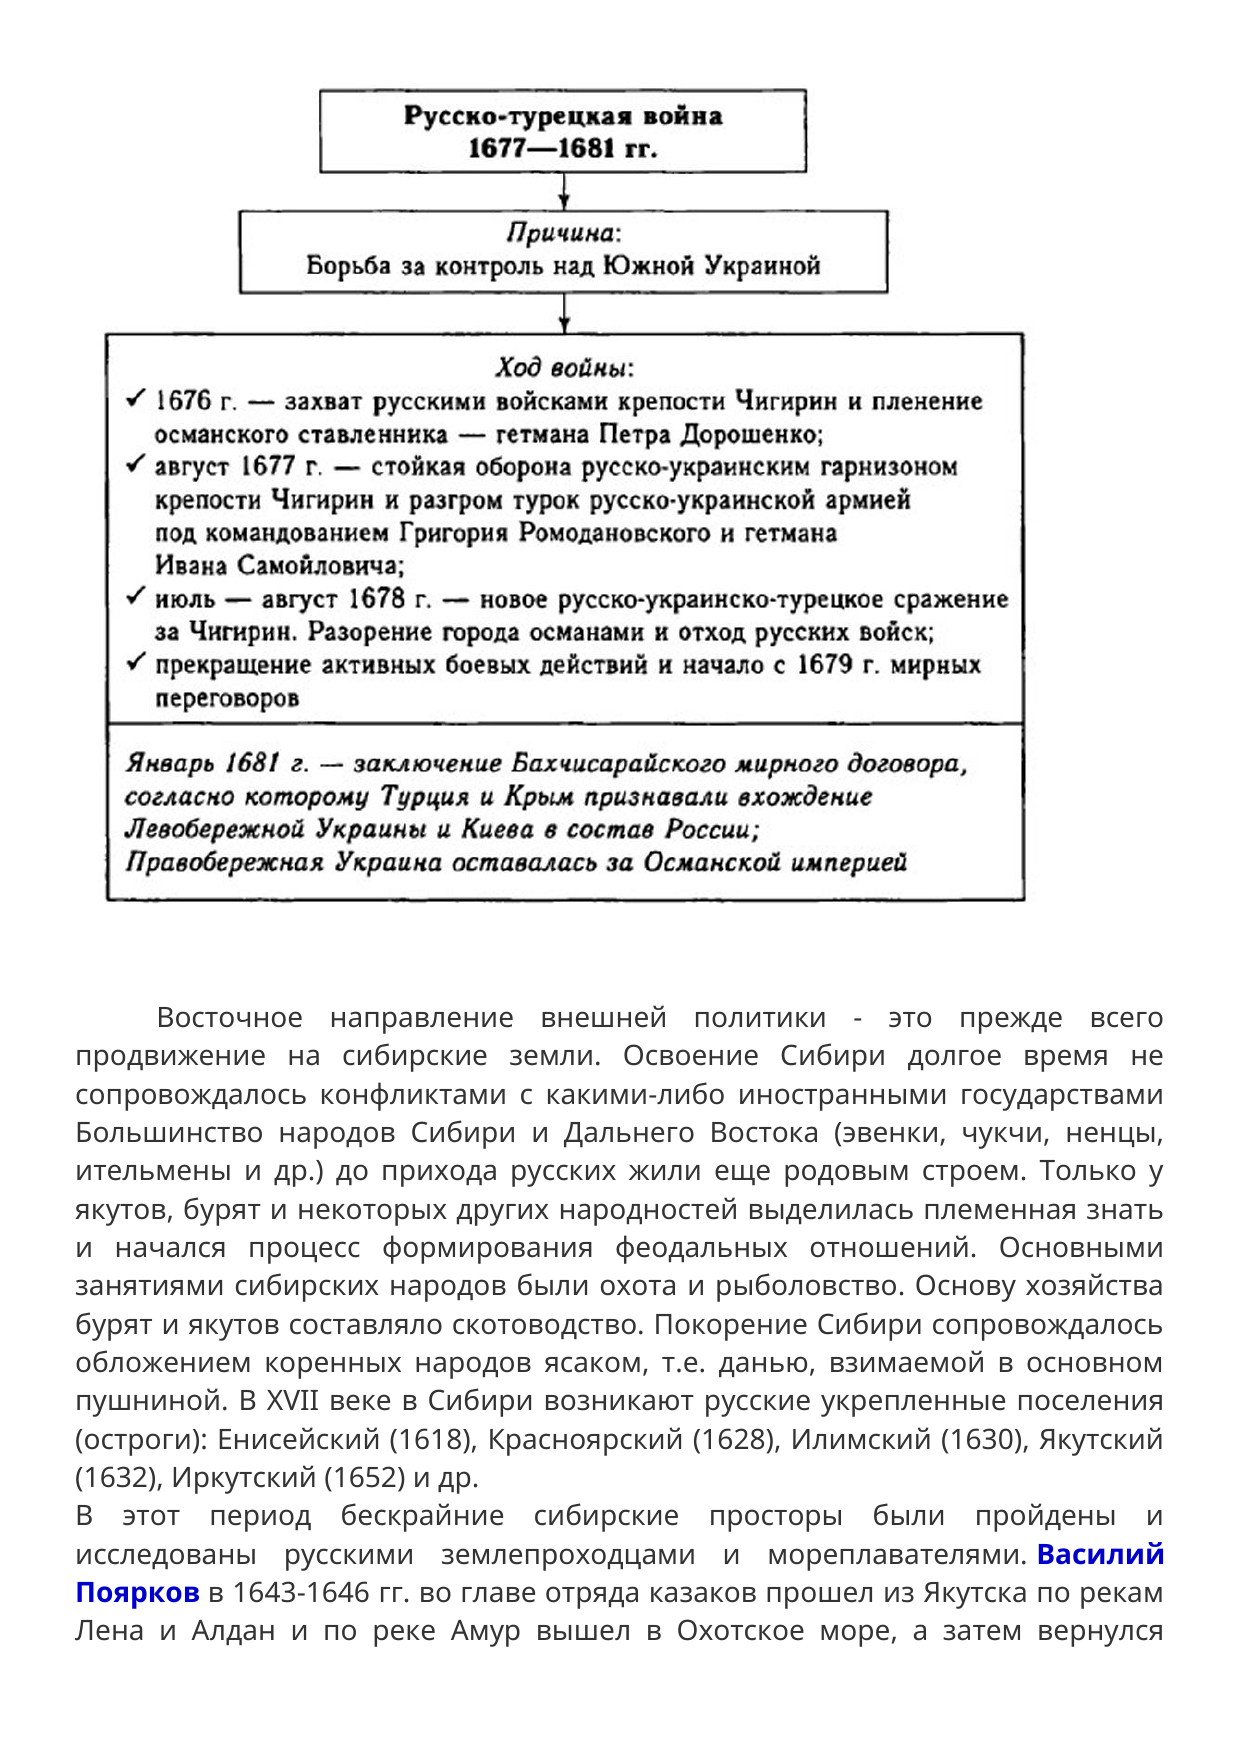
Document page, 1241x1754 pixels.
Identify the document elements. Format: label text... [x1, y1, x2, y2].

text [75, 1496, 1165, 1649]
text Восточное направление внешней политики - это прежде всего продвижение на сибирские земли. Освоение Сибири долгое время не сопровождалось конфликтами с какими-либо иностранными государствами Большинство народов Сибири и Дальнего Востока (эвенки, чукчи, ненцы, ительмены и др.) до прихода русских жили еще родовым строем. Только у якутов, бурят и некоторых других народностей выделилась племенная знать и начался процесс формирования феодальных отношений. Основными занятиями сибирских народов были охота и рыболовство. Основу хозяйства бурят и якутов составляло скотоводство. Покорение Сибири сопровождалось обложением коренных народов ясаком, т.е. данью, взимаемой в основном пушниной. В XVII веке в Сибири возникают русские укрепленные поселения (остроги): Енисейский (1618), Красноярский (1628), Илимский (1630), Якутский (1632), Иркутский (1652) и др. [75, 997, 1165, 1496]
picture [75, 75, 1040, 920]
